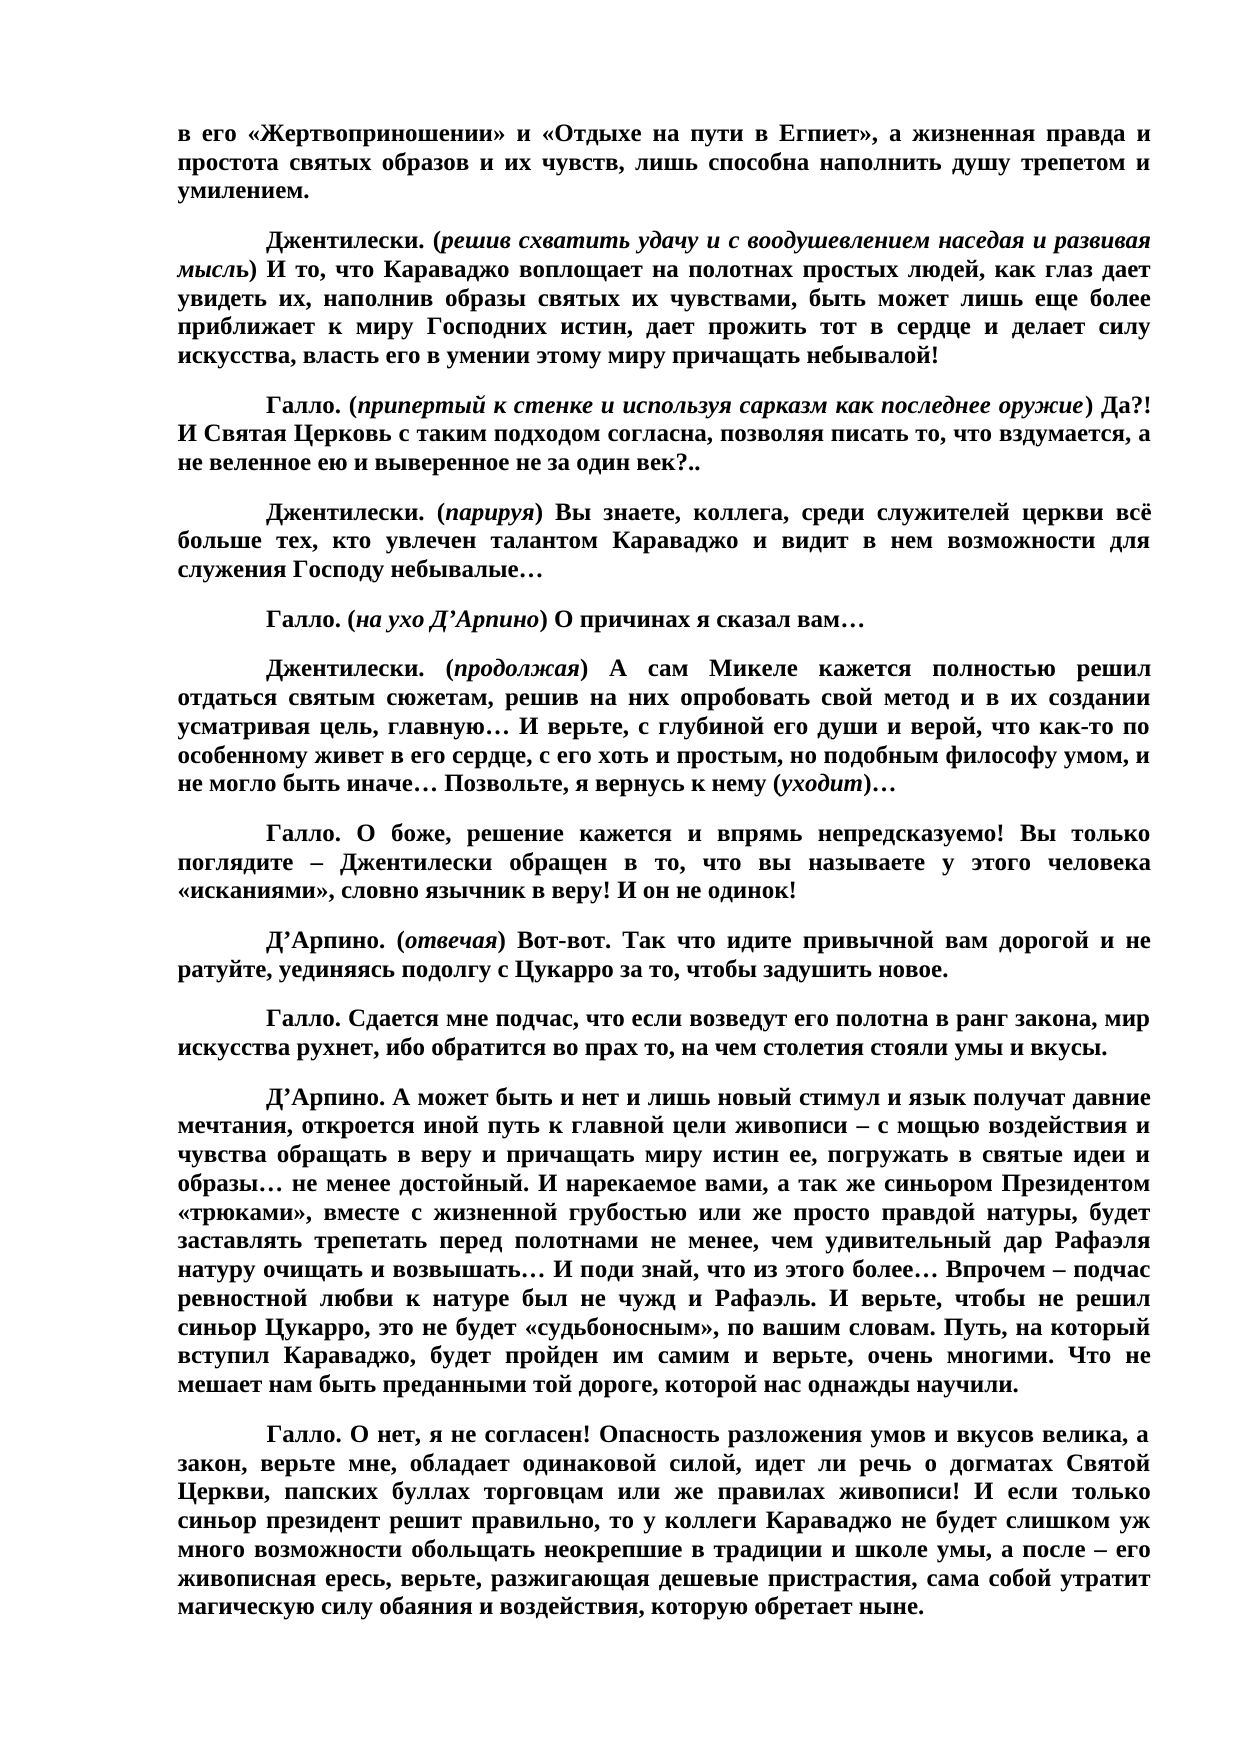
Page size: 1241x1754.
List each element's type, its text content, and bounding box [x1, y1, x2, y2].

text Галло. О боже, решение кажется и впрямь непредсказуемо! Вы только поглядите – Джентилески обращен в то, что вы называете у этого человека «исканиями», словно язычник в веру! И он не одинок! [177, 818, 1152, 904]
text Д’Арпино. А может быть и нет и лишь новый стимул и язык получат давние мечтания, откроется иной путь к главной цели живописи – с мощью воздействия и чувства обращать в веру и причащать миру истин ее, погружать в святые идеи и образы… не менее достойный. И нарекаемое вами, а так же синьором Президентом «трюками», вместе с жизненной грубостью или же просто правдой натуры, будет заставлять трепетать перед полотнами не менее, чем удивительный дар Рафаэля натуру очищать и возвышать… И поди знай, что из этого более… Впрочем – подчас ревностной любви к натуре был не чужд и Рафаэль. И верьте, чтобы не решил синьор Цукарро, это не будет «судьбоносным», по вашим словам. Путь, на который вступил Караваджо, будет пройден им самим и верьте, очень многими. Что не мешает нам быть преданными той дороге, которой нас однажды научили. [177, 1082, 1152, 1398]
text Галло. Сдается мне подчас, что если возведут его полотна в ранг закона, мир искусства рухнет, ибо обратится во прах то, на чем столетия стояли умы и вкусы. [177, 1003, 1152, 1061]
text Джентилески. (решив схватить удачу и с воодушевлением наседая и развивая мысль) И то, что Караваджо воплощает на полотнах простых людей, как глаз дает увидеть их, наполнив образы святых их чувствами, быть может лишь еще более приближает к миру Господних истин, дает прожить тот в сердце и делает силу искусства, власть его в умении этому миру причащать небывалой! [177, 225, 1152, 369]
text Д’Арпино. (отвечая) Вот-вот. Так что идите привычной вам дорогой и не ратуйте, уединяясь подолгу с Цукарро за то, чтобы задушить новое. [177, 925, 1152, 983]
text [177, 118, 1152, 204]
text Джентилески. (продолжая) А сам Микеле кажется полностью решил отдаться святым сюжетам, решив на них опробовать свой метод и в их создании усматривая цель, главную… И верьте, с глубиной его души и верой, что как-то по особенному живет в его сердце, с его хоть и простым, но подобным философу умом, и не могло быть иначе… Позвольте, я вернусь к нему (уходит)… [177, 653, 1152, 797]
text Галло. О нет, я не согласен! Опасность разложения умов и вкусов велика, а закон, верьте мне, обладает одинаковой силой, идет ли речь о догматах Святой Церкви, папских буллах торговцам или же правилах живописи! И если только синьор президент решит правильно, то у коллеги Караваджо не будет слишком уж много возможности обольщать неокрепшие в традиции и школе умы, а после – его живописная ересь, верьте, разжигающая дешевые пристрастия, сама собой утратит магическую силу обаяния и воздействия, которую обретает ныне. [177, 1419, 1152, 1620]
text Галло. (припертый к стенке и используя сарказм как последнее оружие) Да?! И Святая Церковь с таким подходом согласна, позволяя писать то, что вздумается, а не веленное ею и выверенное не за один век?.. [177, 390, 1152, 476]
text Джентилески. (парируя) Вы знаете, коллега, среди служителей церкви всё больше тех, кто увлечен талантом Караваджо и видит в нем возможности для служения Господу небывалые… [177, 497, 1152, 583]
text Галло. (на ухо Д’Арпино) О причинах я сказал вам… [177, 604, 1152, 633]
